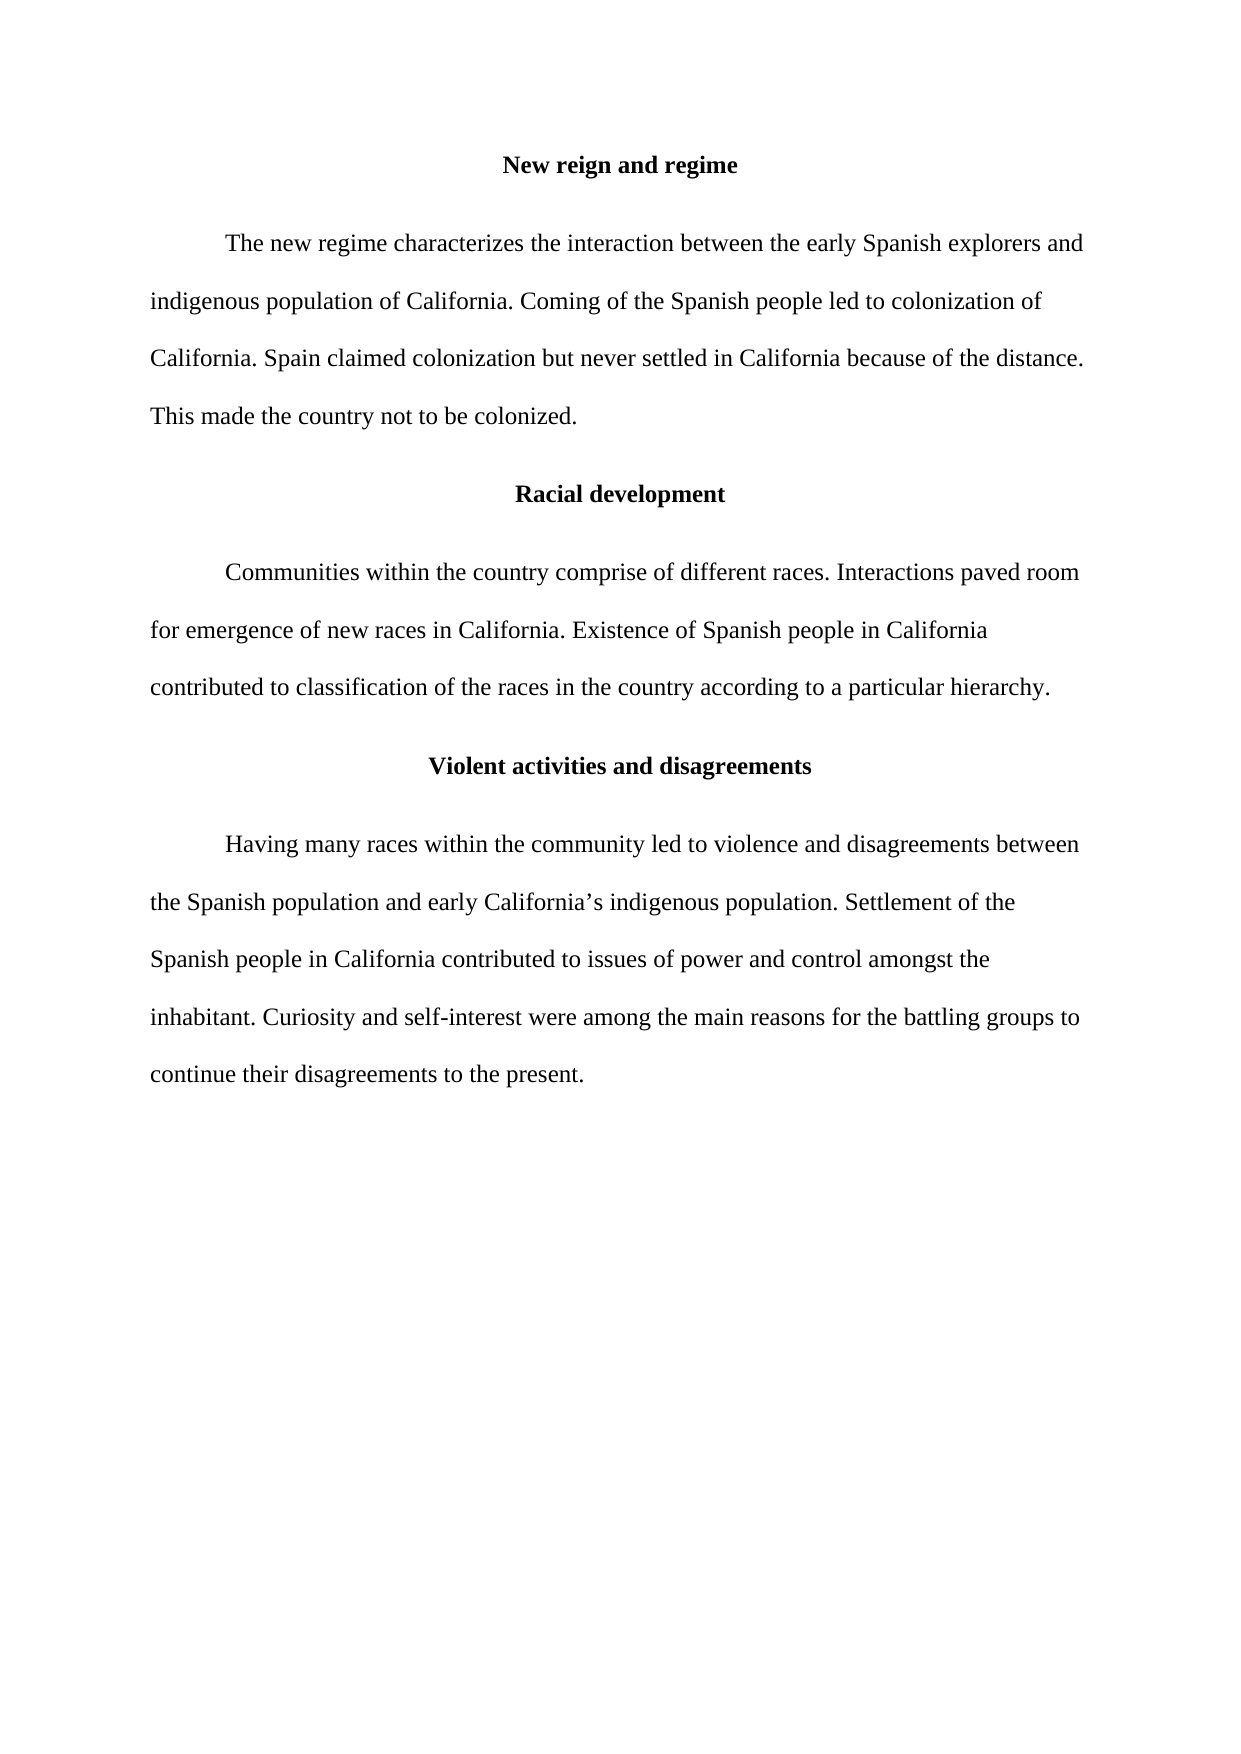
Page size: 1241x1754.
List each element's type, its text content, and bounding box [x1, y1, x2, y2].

text New reign and regime [150, 150, 1090, 179]
text Communities within the country comprise of different races. Interactions paved room for emergence of new races in California. Existence of Spanish people in California contributed to classification of the races in the country according to a particular hierarchy. [150, 557, 1090, 701]
text Having many races within the community led to violence and disagreements between the Spanish population and early California’s indigenous population. Settlement of the Spanish people in California contributed to issues of power and control amongst the inhabitant. Curiosity and self-interest were among the main reasons for the battling groups to continue their disagreements to the present. [150, 829, 1090, 1088]
text Violent activities and disagreements [150, 751, 1090, 779]
text Racial development [150, 479, 1090, 508]
text The new regime characterizes the interaction between the early Spanish explorers and indigenous population of California. Coming of the Spanish people led to colonization of California. Spain claimed colonization but never settled in California because of the distance. This made the country not to be colonized. [150, 228, 1090, 429]
